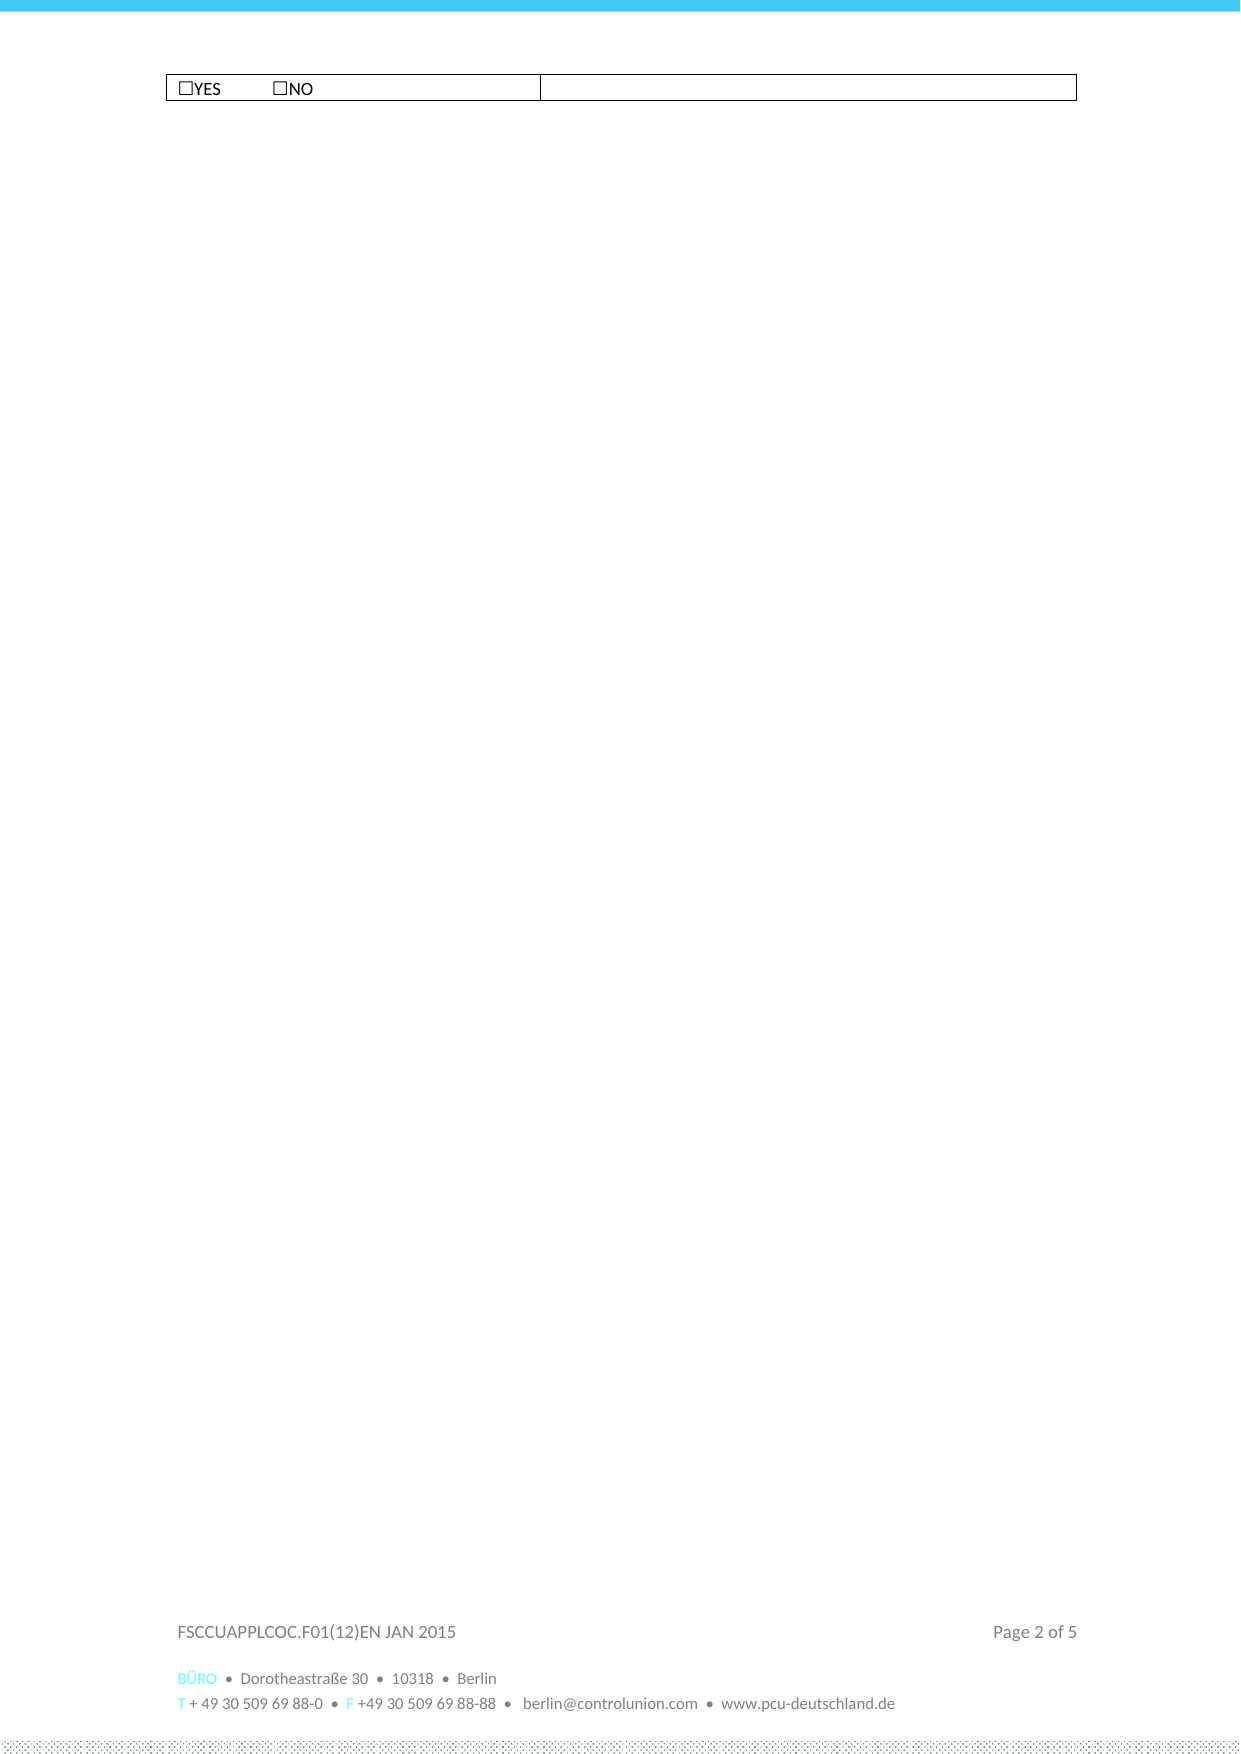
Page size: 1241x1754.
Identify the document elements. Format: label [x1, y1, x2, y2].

picture [0, 1741, 1240, 1754]
table_cell [541, 75, 1076, 100]
